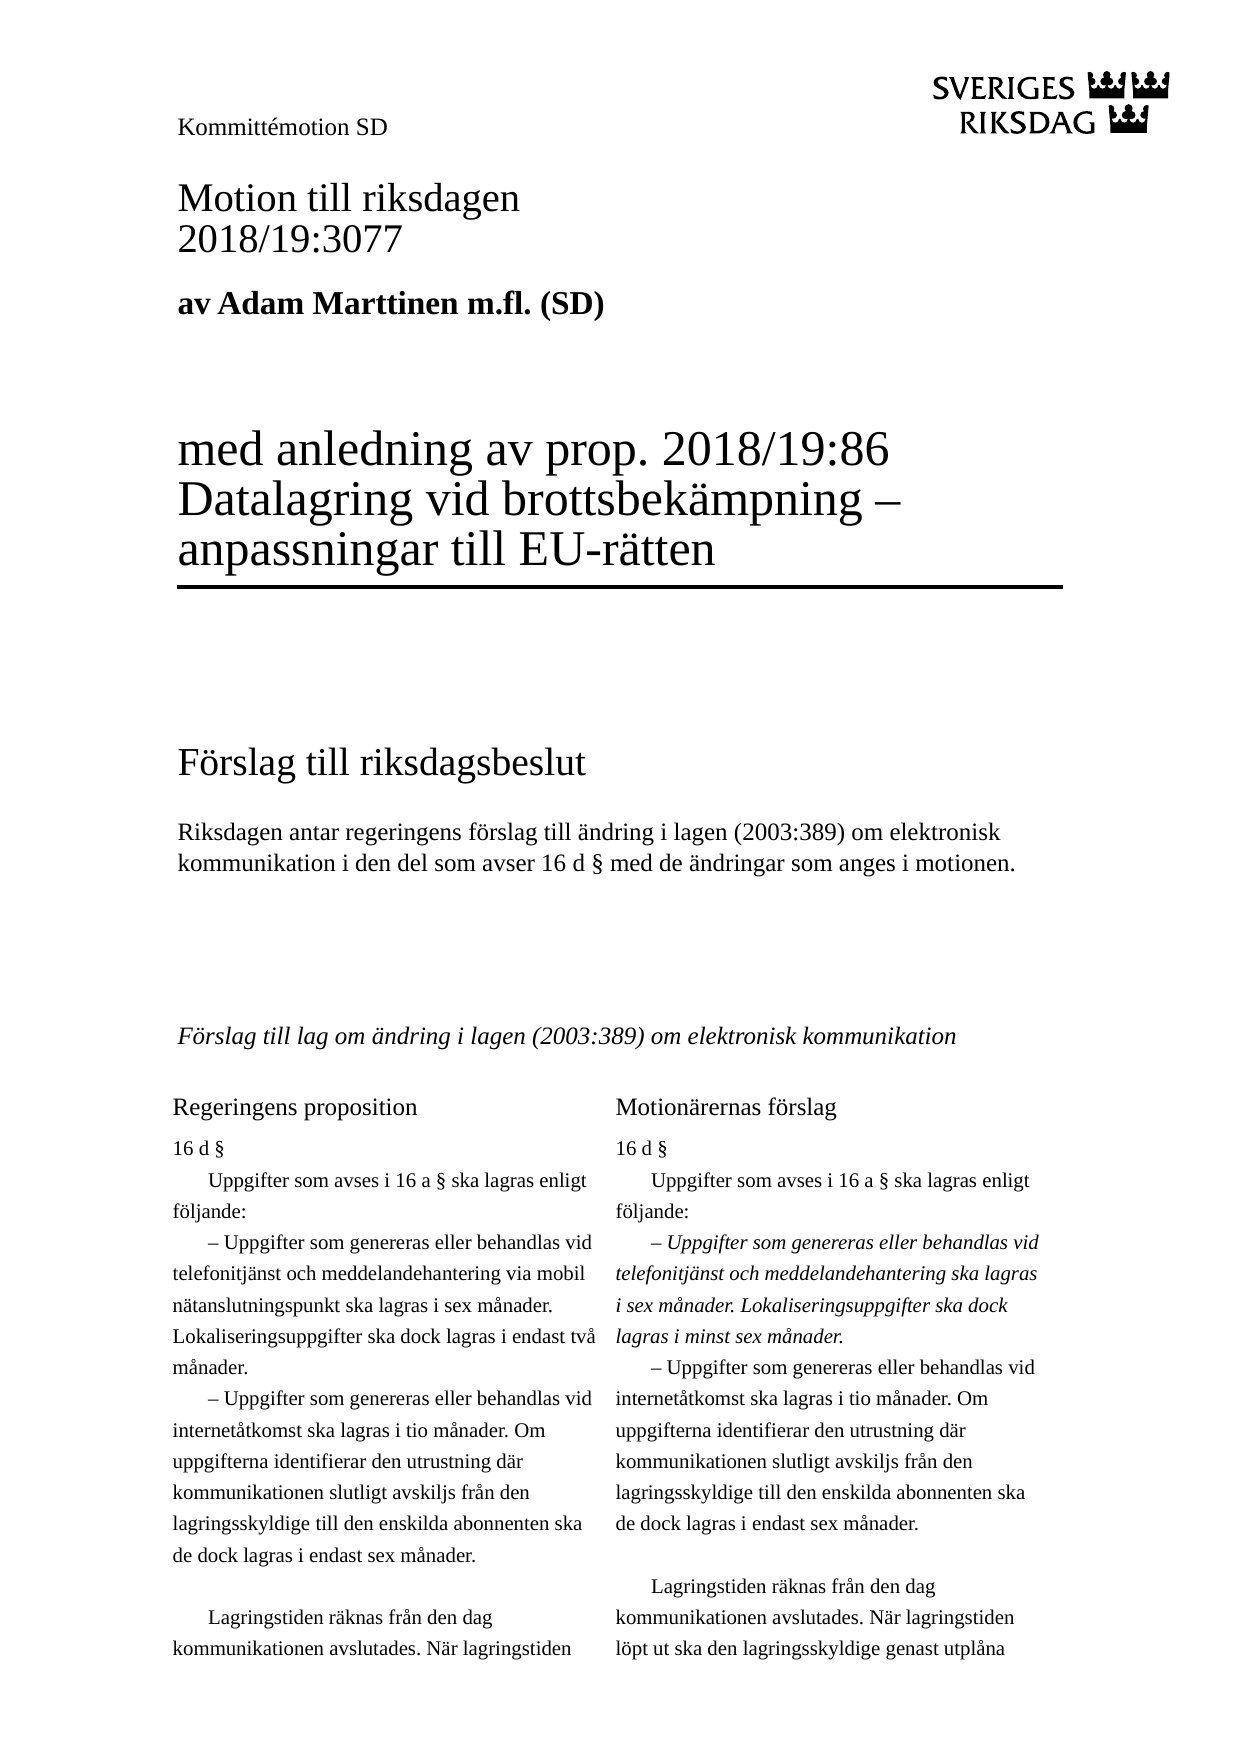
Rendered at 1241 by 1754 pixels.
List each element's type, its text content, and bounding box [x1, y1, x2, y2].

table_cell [165, 1121, 608, 1660]
text Förslag till lag om ändring i lagen (2003:389) om elektronisk kommunikation [177, 1019, 1063, 1050]
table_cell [608, 1121, 1051, 1660]
table_header Regeringens proposition [165, 1050, 608, 1121]
table_header Motionärernas förslag [608, 1050, 1051, 1121]
